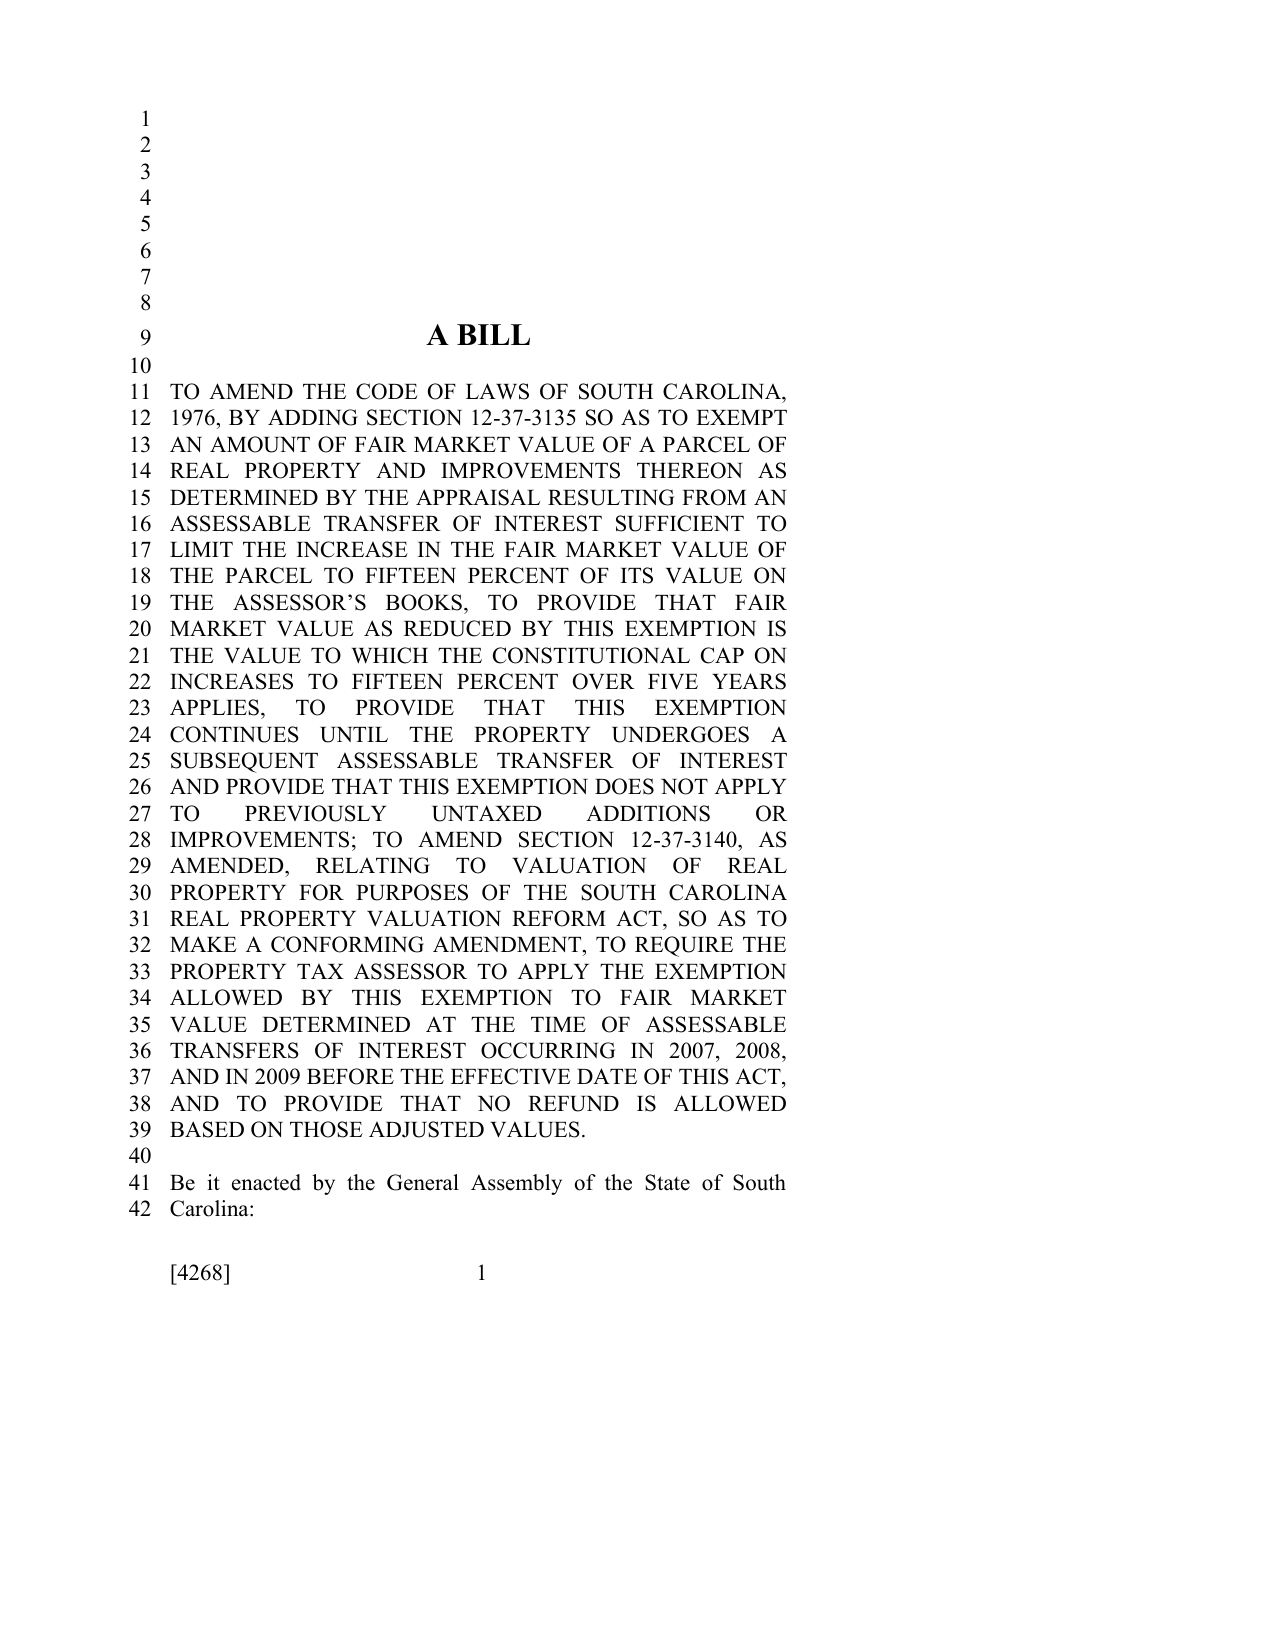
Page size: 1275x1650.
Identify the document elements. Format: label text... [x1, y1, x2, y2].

text A BILL [169, 316, 787, 352]
text Be it enacted by the General Assembly of the State of South Carolina: [169, 1169, 787, 1221]
text TO AMEND THE CODE OF LAWS OF SOUTH CAROLINA, 1976, BY ADDING SECTION 12-37-3135 SO AS TO EXEMPT AN AMOUNT OF FAIR MARKET VALUE OF A PARCEL OF REAL PROPERTY AND IMPROVEMENTS THEREON AS DETERMINED BY THE APPRAISAL RESULTING FROM AN ASSESSABLE TRANSFER OF INTEREST SUFFICIENT TO LIMIT THE INCREASE IN THE FAIR MARKET VALUE OF THE PARCEL TO FIFTEEN PERCENT OF ITS VALUE ON THE ASSESSOR’S BOOKS, TO PROVIDE THAT FAIR MARKET VALUE AS REDUCED BY THIS EXEMPTION IS THE VALUE TO WHICH THE CONSTITUTIONAL CAP ON INCREASES TO FIFTEEN PERCENT OVER FIVE YEARS APPLIES, TO PROVIDE THAT THIS EXEMPTION CONTINUES UNTIL THE PROPERTY UNDERGOES A SUBSEQUENT ASSESSABLE TRANSFER OF INTEREST AND PROVIDE THAT THIS EXEMPTION DOES NOT APPLY TO PREVIOUSLY UNTAXED ADDITIONS OR IMPROVEMENTS; TO AMEND SECTION 12-37-3140, AS AMENDED, RELATING TO VALUATION OF REAL PROPERTY FOR PURPOSES OF THE SOUTH CAROLINA REAL PROPERTY VALUATION REFORM ACT, SO AS TO MAKE A CONFORMING AMENDMENT, TO REQUIRE THE PROPERTY TAX ASSESSOR TO APPLY THE EXEMPTION ALLOWED BY THIS EXEMPTION TO FAIR MARKET VALUE DETERMINED AT THE TIME OF ASSESSABLE TRANSFERS OF INTEREST OCCURRING IN 2007, 2008, AND IN 2009 BEFORE THE EFFECTIVE DATE OF THIS ACT, AND TO PROVIDE THAT NO REFUND IS ALLOWED BASED ON THOSE ADJUSTED VALUES. [169, 378, 787, 1142]
